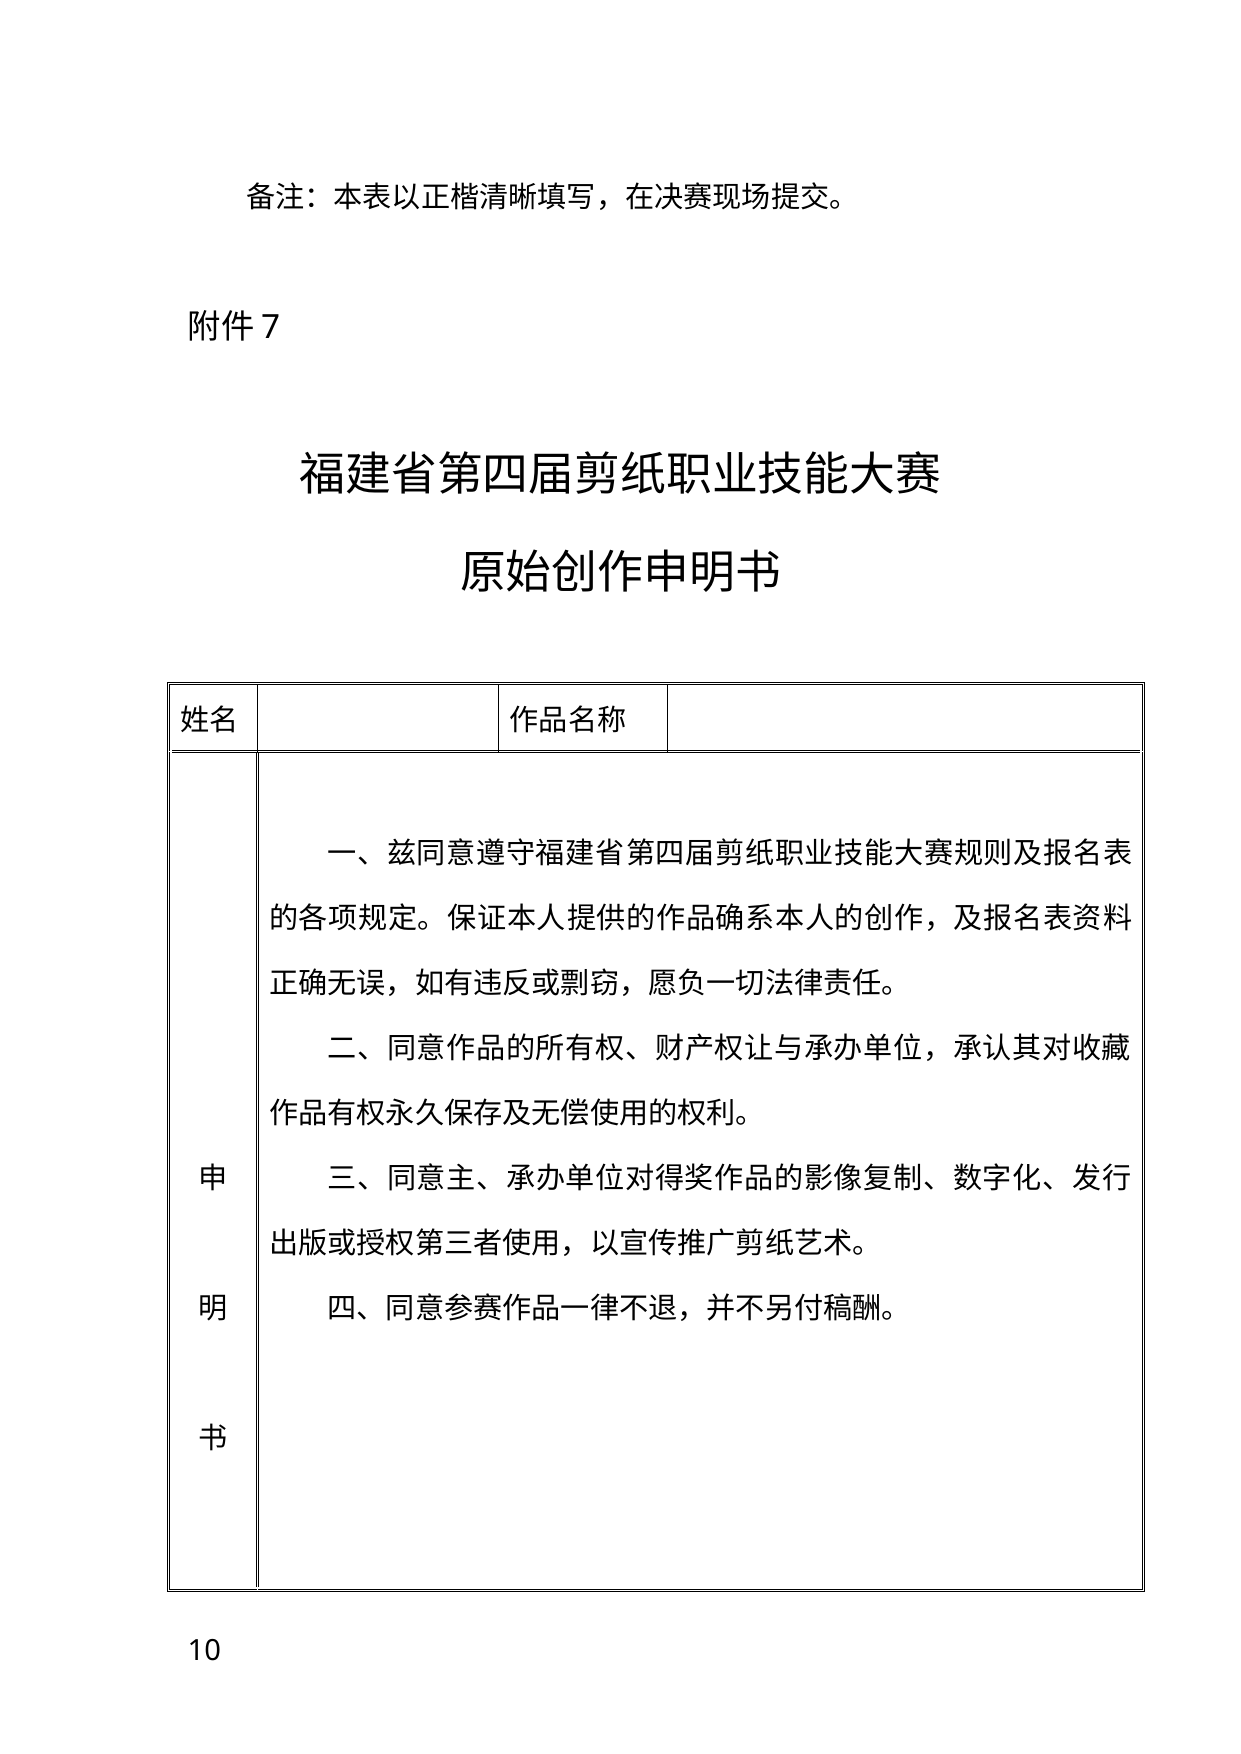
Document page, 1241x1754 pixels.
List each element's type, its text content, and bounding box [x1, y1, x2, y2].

text 附件7 [187, 292, 1053, 357]
table_header [258, 685, 498, 750]
text 福建省第四届剪纸职业技能大赛 [187, 422, 1053, 519]
text 原始创作申明书 [187, 519, 1053, 617]
table_header 作品名称 [499, 685, 667, 750]
table_header 姓名 [170, 685, 257, 750]
table_header [668, 685, 1142, 750]
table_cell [258, 750, 1144, 1589]
text 备注：本表以正楷清晰填写，在决赛现场提交。 [187, 162, 1053, 227]
table_cell 申 明 书 [169, 750, 258, 1589]
